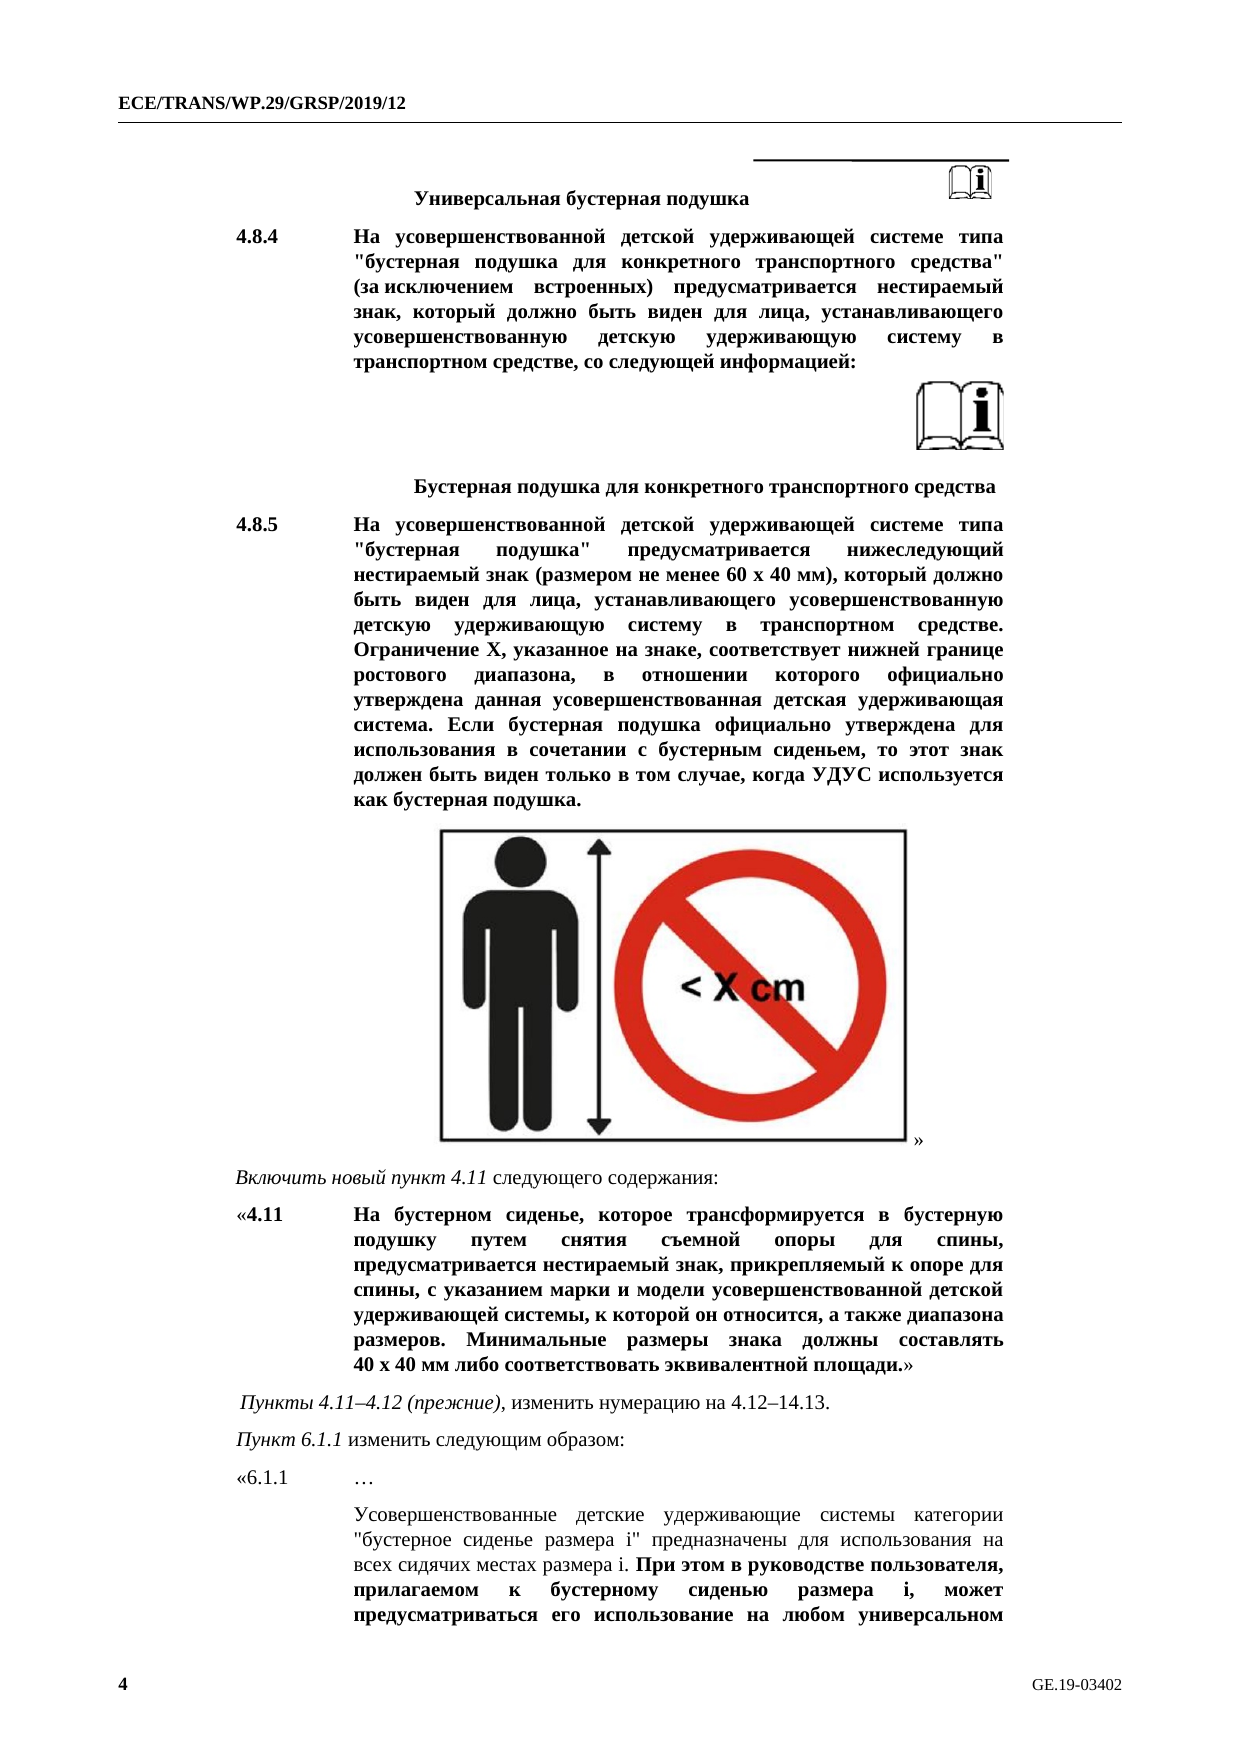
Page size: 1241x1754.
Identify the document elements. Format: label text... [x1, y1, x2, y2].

text Включить новый пункт 4.11 следующего содержания: [177, 1164, 1122, 1189]
picture [433, 823, 914, 1147]
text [353, 1501, 1004, 1626]
text Бустерная подушка для конкретного транспортного средства [236, 398, 1004, 498]
text Универсальная бустерная подушка [236, 185, 1004, 210]
text Пункт 6.1.1 изменить следующим образом: [236, 1426, 1122, 1451]
text «4.11 На бустерном сиденье, которое трансформируется в бустерную подушку путем снятия съемной опоры для спины, предусматривается нестираемый знак, прикрепляемый к опоре для спины, с указанием марки и модели усовершенствованной детской удерживающей системы, к которой он относится, а также диапазона размеров. Минимальные размеры знака должны составлять 40 x 40 мм либо соответствовать эквивалентной площади.» [236, 1201, 1004, 1376]
text 4.8.4 На усовершенствованной детской удерживающей системе типа "бустерная подушка для конкретного транспортного средства" (за исключением встроенных) предусматривается нестираемый знак, который должно быть виден для лица, устанавливающего усовершенствованную детскую удерживающую систему в транспортном средстве, со следующей информацией: [236, 223, 1004, 373]
text «6.1.1 … [236, 1464, 1122, 1489]
text Пункты 4.11–4.12 (прежние), изменить нумерацию на 4.12–14.13. [240, 1389, 1122, 1414]
picture [948, 165, 992, 199]
text 4.8.5 На усовершенствованной детской удерживающей системе типа "бустерная подушка" предусматривается нижеследующий нестираемый знак (размером не менее 60 x 40 мм), который должно быть виден для лица, устанавливающего усовершенствованную детскую удерживающую систему в транспортном средстве. Ограничение X, указанное на знаке, соответствует нижней границе ростового диапазона, в отношении которого официально утверждена данная усовершенствованная детская удерживающая система. Если бустерная подушка официально утверждена для использования в сочетании с бустерным сиденьем, то этот знак должен быть виден только в том случае, когда УДУС используется как бустерная подушка. [236, 511, 1004, 811]
